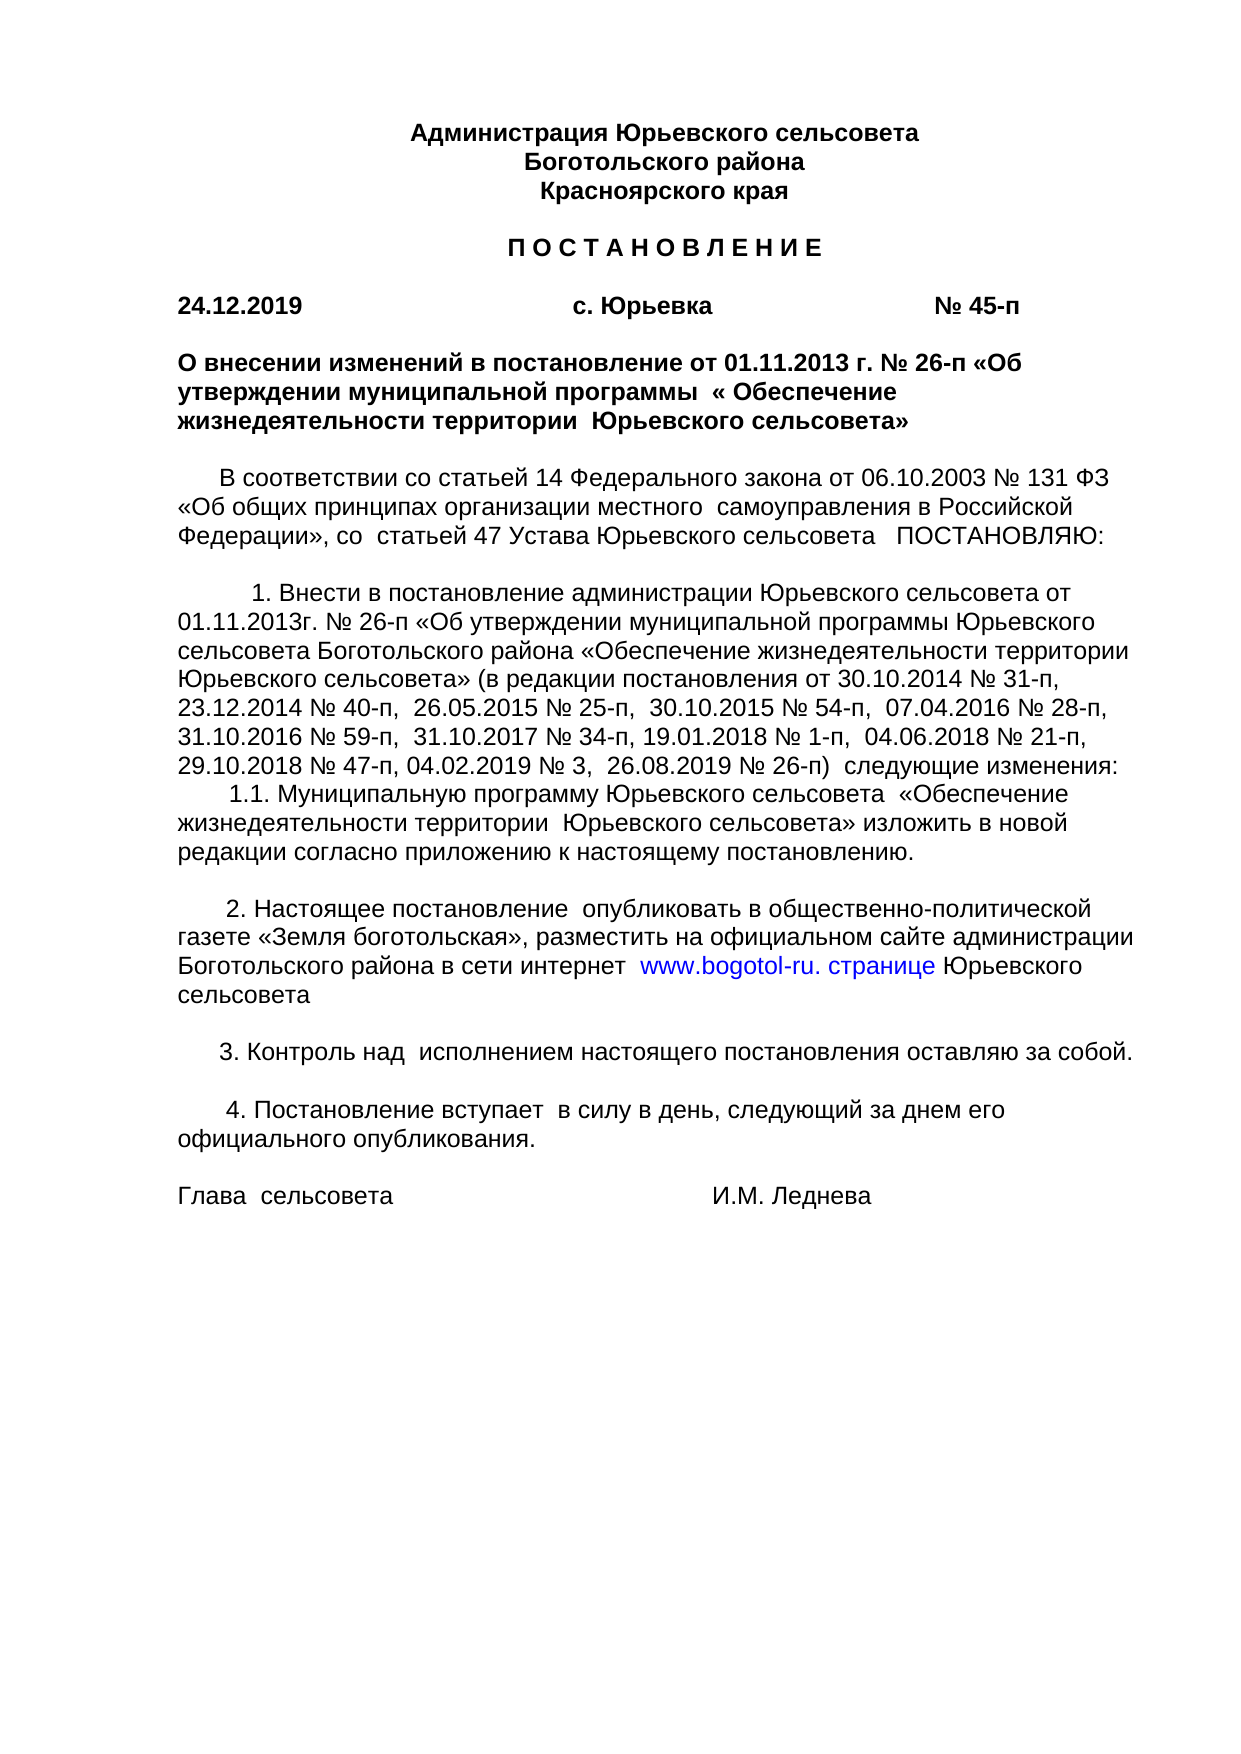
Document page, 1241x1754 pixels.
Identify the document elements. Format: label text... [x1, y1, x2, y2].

list 1.1. Муниципальную программу Юрьевского сельсовета «Обеспечение жизнедеятельности территории Юрьевского сельсовета» изложить в новой редакции согласно приложению к настоящему постановлению. [177, 779, 1152, 866]
text Администрация Юрьевского сельсовета [177, 118, 1152, 147]
text В соответствии со статьей 14 Федерального закона от 06.10.2003 № 131 ФЗ «Об общих принципах организации местного самоуправления в Российской Федерации», со статьей 47 Устава Юрьевского сельсовета ПОСТАНОВЛЯЮ: [177, 463, 1152, 549]
text 1. Внести в постановление администрации Юрьевского сельсовета от 01.11.2013г. № 26-п «Об утверждении муниципальной программы Юрьевского сельсовета Боготольского района «Обеспечение жизнедеятельности территории Юрьевского сельсовета» (в редакции постановления от 30.10.2014 № 31-п, 23.12.2014 № 40-п, 26.05.2015 № 25-п, 30.10.2015 № 54-п, 07.04.2016 № 28-п, 31.10.2016 № 59-п, 31.10.2017 № 34-п, 19.01.2018 № 1-п, 04.06.2018 № 21-п, 29.10.2018 № 47-п, 04.02.2019 № 3, 26.08.2019 № 26-п) следующие изменения: [177, 578, 1152, 779]
text Глава сельсовета И.М. Леднева [177, 1181, 1152, 1210]
text Красноярского края [177, 176, 1152, 204]
text 3. Контроль над исполнением настоящего постановления оставляю за собой. [177, 1037, 1152, 1066]
text 24.12.2019 с. Юрьевка № 45-п [177, 291, 1152, 319]
text 4. Постановление вступает в силу в день, следующий за днем его официального опубликования. [177, 1095, 1152, 1152]
text П О С Т А Н О В Л Е Н И Е [177, 233, 1152, 262]
text Боготольского района [177, 147, 1152, 176]
text О внесении изменений в постановление от 01.11.2013 г. № 26-п «Об утверждении муниципальной программы « Обеспечение жизнедеятельности территории Юрьевского сельсовета» [177, 348, 1152, 434]
text 2. Настоящее постановление опубликовать в общественно-политической газете «Земля боготольская», разместить на официальном сайте администрации Боготольского района в сети интернет www.bogotol-ru. странице Юрьевского сельсовета [177, 894, 1152, 1009]
